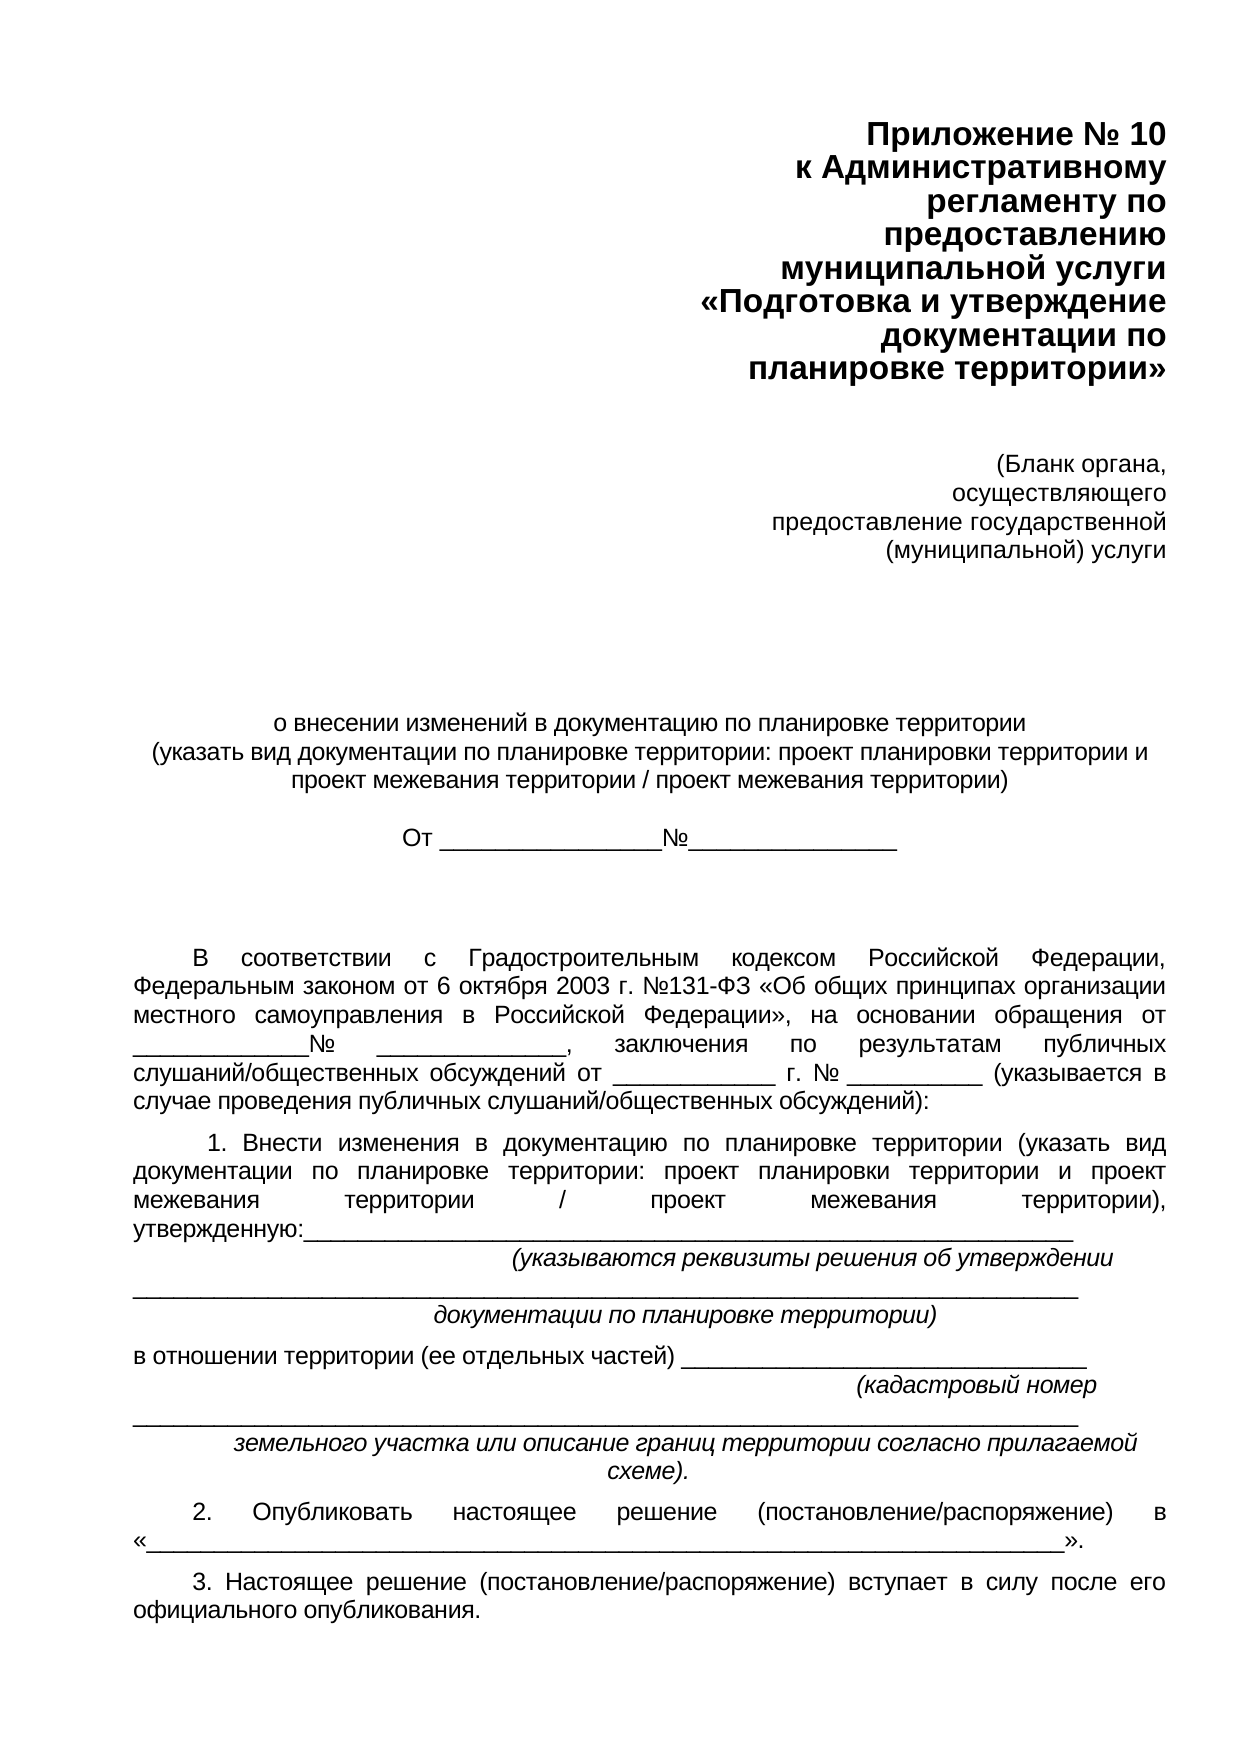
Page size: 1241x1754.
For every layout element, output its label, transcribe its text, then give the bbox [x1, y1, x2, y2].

text (муниципальной) услуги [133, 535, 1167, 564]
text (кадастровый номер [133, 1370, 1167, 1399]
text документации по планировке территории) [133, 1300, 1167, 1329]
text 2. Опубликовать настоящее решение (постановление/распоряжение) в «____________________________________________________________________». [133, 1498, 1167, 1554]
text 3. Настоящее решение (постановление/распоряжение) вступает в силу после его официального опубликования. [133, 1566, 1167, 1624]
text (указываются реквизиты решения об утверждении [133, 1243, 1167, 1271]
text ______________________________________________________________________ [133, 1399, 1167, 1428]
text (Бланк органа, осуществляющего предоставление государственной [133, 449, 1167, 535]
text о внесении изменений в документацию по планировке территории [133, 708, 1167, 737]
text земельного участка или описание границ территории согласно прилагаемой схеме). [133, 1428, 1167, 1485]
text В соответствии с Градостроительным кодексом Российской Федерации, Федеральным законом от 6 октября 2003 г. №131-ФЗ «Об общих принципах организации местного самоуправления в Российской Федерации», на основании обращения от _____________№ ______________, заключения по результатам публичных слушаний/общественных обсуждений от ____________ г. № __________ (указывается в случае проведения публичных слушаний/общественных обсуждений): [133, 943, 1167, 1115]
text Приложение № 10 [694, 118, 1167, 152]
text (указать вид документации по планировке территории: проект планировки территории и проект межевания территории / проект межевания территории) [133, 737, 1167, 794]
text к Административному регламенту по предоставлению муниципальной услуги «Подготовка и утверждение документации по планировке территории» [694, 152, 1167, 387]
text От ________________№_______________ [133, 823, 1167, 852]
text 1. Внести изменения в документацию по планировке территории (указать вид документации по планировке территории: проект планировки территории и проект межевания территории / проект межевания территории), утвержденную:_________________________________________________________ [133, 1128, 1167, 1243]
text в отношении территории (ее отдельных частей) ______________________________ [133, 1341, 1167, 1370]
text ______________________________________________________________________ [133, 1271, 1167, 1300]
